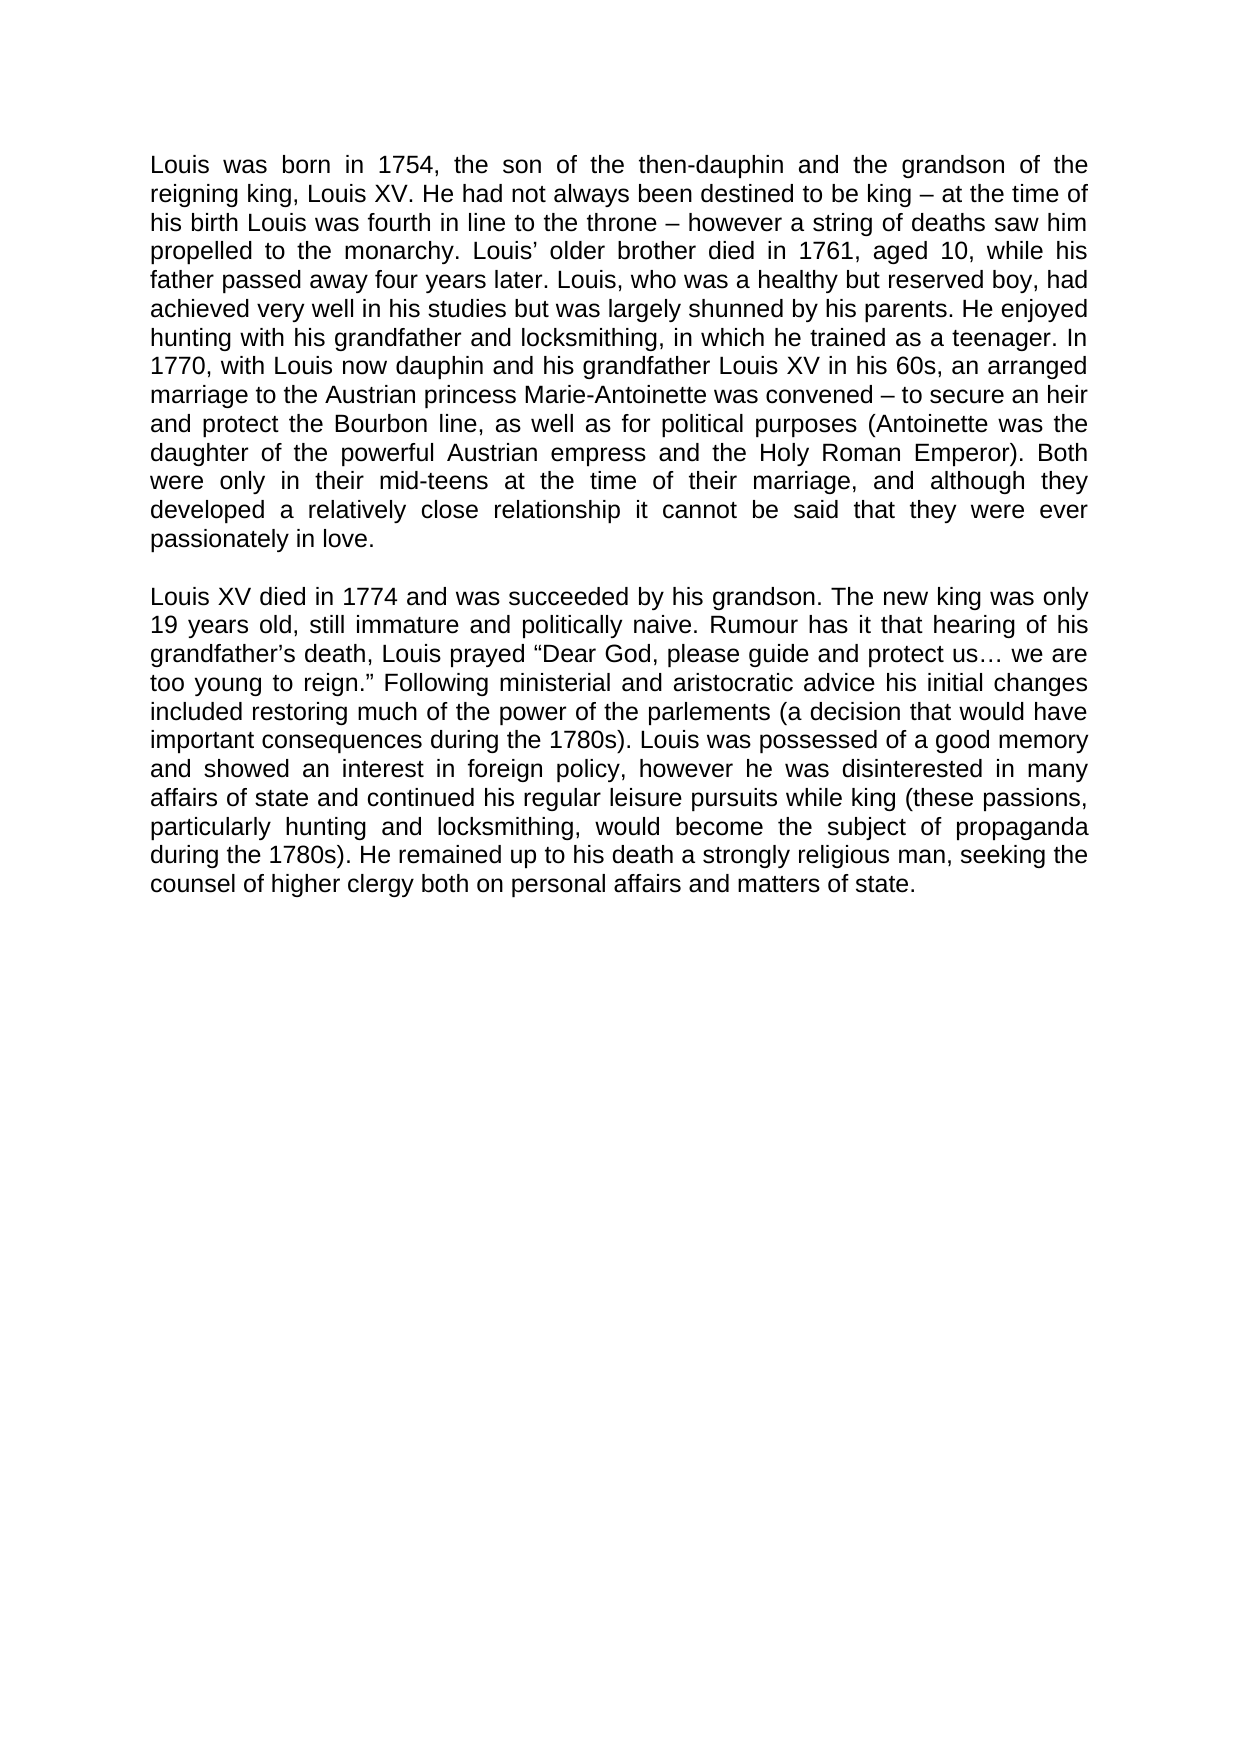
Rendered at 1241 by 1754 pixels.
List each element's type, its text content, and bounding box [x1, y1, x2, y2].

text Louis was born in 1754, the son of the then-dauphin and the grandson of the reigning king, Louis XV. He had not always been destined to be king – at the time of his birth Louis was fourth in line to the throne – however a string of deaths saw him propelled to the monarchy. Louis’ older brother died in 1761, aged 10, while his father passed away four years later. Louis, who was a healthy but reserved boy, had achieved very well in his studies but was largely shunned by his parents. He enjoyed hunting with his grandfather and locksmithing, in which he trained as a teenager. In 1770, with Louis now dauphin and his grandfather Louis XV in his 60s, an arranged marriage to the Austrian princess Marie-Antoinette was convened – to secure an heir and protect the Bourbon line, as well as for political purposes (Antoinette was the daughter of the powerful Austrian empress and the Holy Roman Emperor). Both were only in their mid-teens at the time of their marriage, and although they developed a relatively close relationship it cannot be said that they were ever passionately in love. [150, 150, 1090, 552]
text Louis XV died in 1774 and was succeeded by his grandson. The new king was only 19 years old, still immature and politically naive. Rumour has it that hearing of his grandfather’s death, Louis prayed “Dear God, please guide and protect us… we are too young to reign.” Following ministerial and aristocratic advice his initial changes included restoring much of the power of the parlements (a decision that would have important consequences during the 1780s). Louis was possessed of a good memory and showed an interest in foreign policy, however he was disinterested in many affairs of state and continued his regular leisure pursuits while king (these passions, particularly hunting and locksmithing, would become the subject of propaganda during the 1780s). He remained up to his death a strongly religious man, seeking the counsel of higher clergy both on personal affairs and matters of state. [150, 582, 1090, 898]
